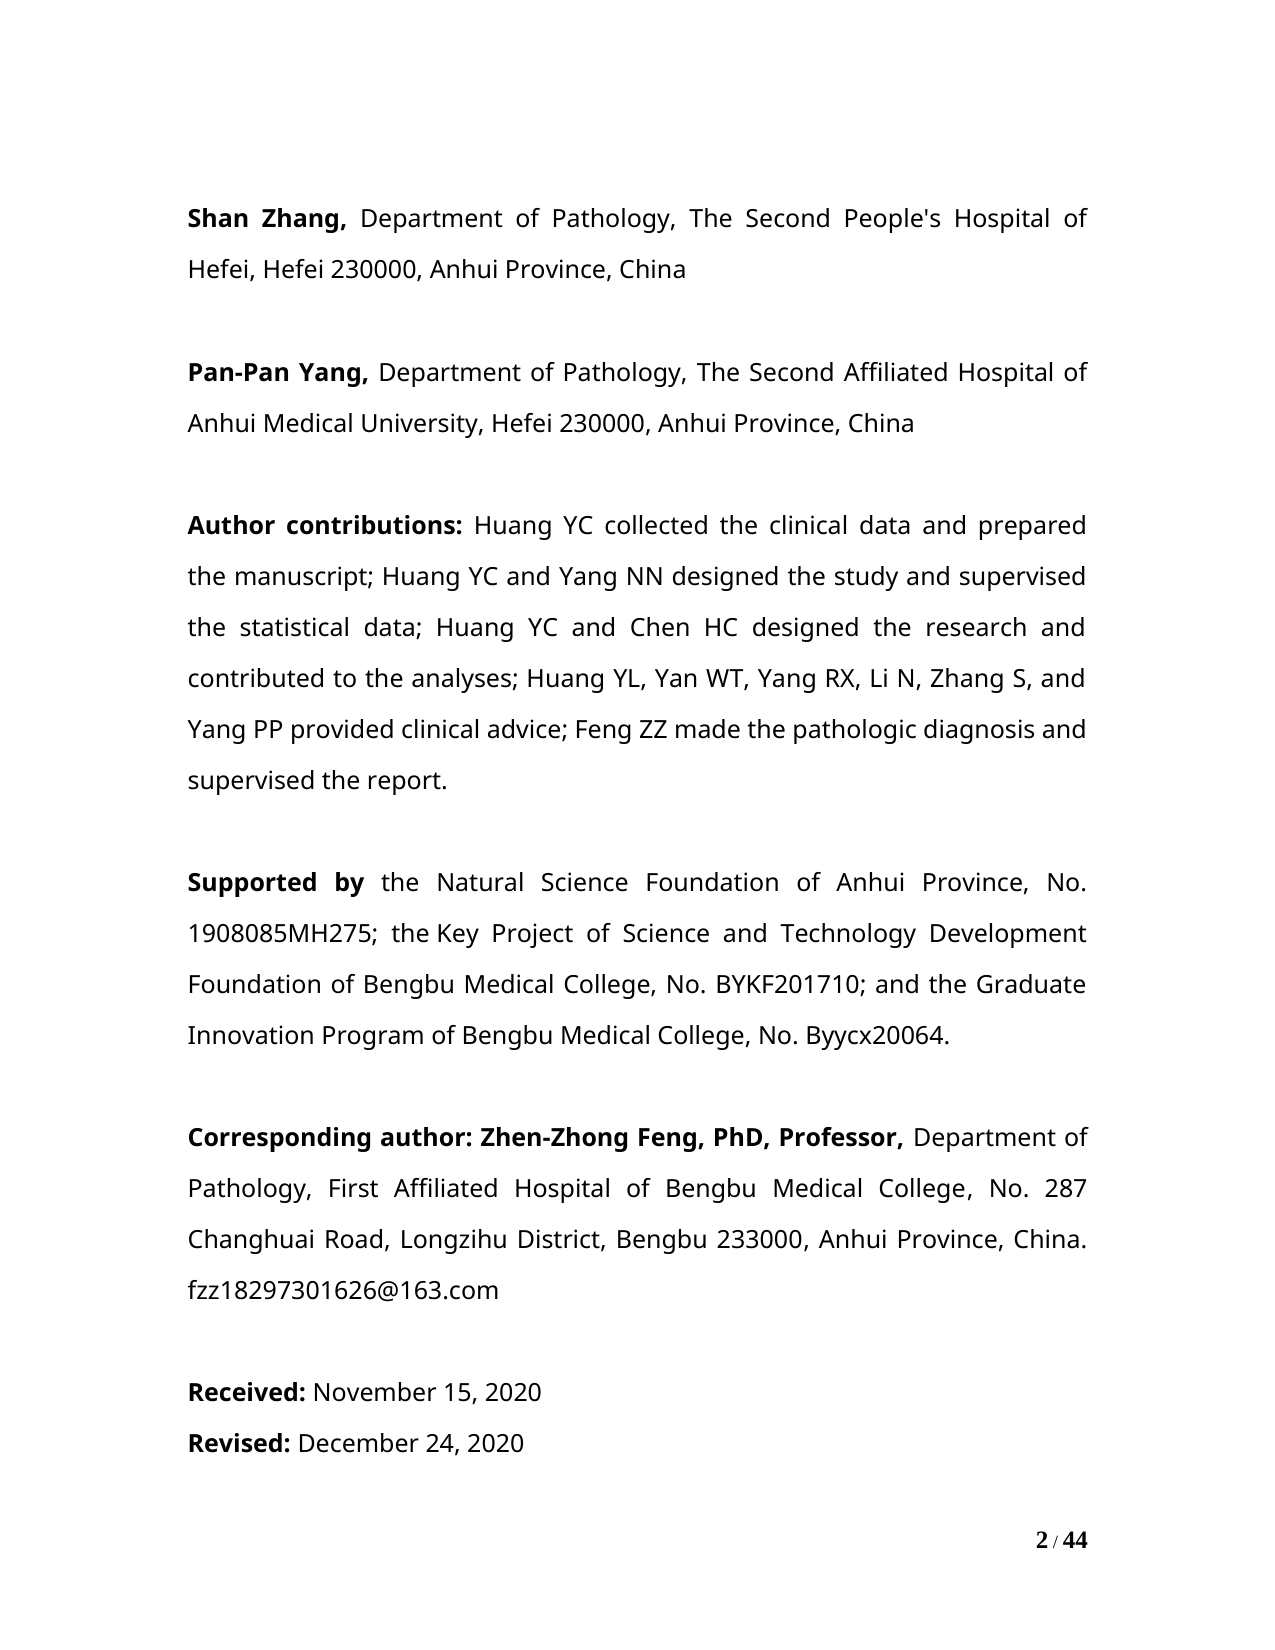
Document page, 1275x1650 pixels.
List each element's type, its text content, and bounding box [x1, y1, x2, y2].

text Author contributions: Huang YC collected the clinical data and prepared the manuscript; Huang YC and Yang NN designed the study and supervised the statistical data; Huang YC and Chen HC designed the research and contributed to the analyses; Huang YL, Yan WT, Yang RX, Li N, Zhang S, and Yang PP provided clinical advice; Feng ZZ made the pathologic diagnosis and supervised the report. [187, 507, 1087, 797]
text Shan Zhang, Department of Pathology, The Second People's Hospital of Hefei, Hefei 230000, Anhui Province, China [187, 201, 1087, 286]
text Pan-Pan Yang, Department of Pathology, The Second Affiliated Hospital of Anhui Medical University, Hefei 230000, Anhui Province, China [187, 354, 1087, 439]
text Supported by the Natural Science Foundation of Anhui Province, No. 1908085MH275; the Key Project of Science and Technology Development Foundation of Bengbu Medical College, No. BYKF201710; and the Graduate Innovation Program of Bengbu Medical College, No. Byycx20064. [187, 864, 1087, 1052]
text Received: November 15, 2020 [187, 1375, 1087, 1409]
text Corresponding author: Zhen-Zhong Feng, PhD, Professor, Department of Pathology, First Affiliated Hospital of Bengbu Medical College, No. 287 Changhuai Road, Longzihu District, Bengbu 233000, Anhui Province, China. fzz18297301626@163.com [187, 1120, 1087, 1307]
text Revised: December 24, 2020 [187, 1426, 1087, 1460]
